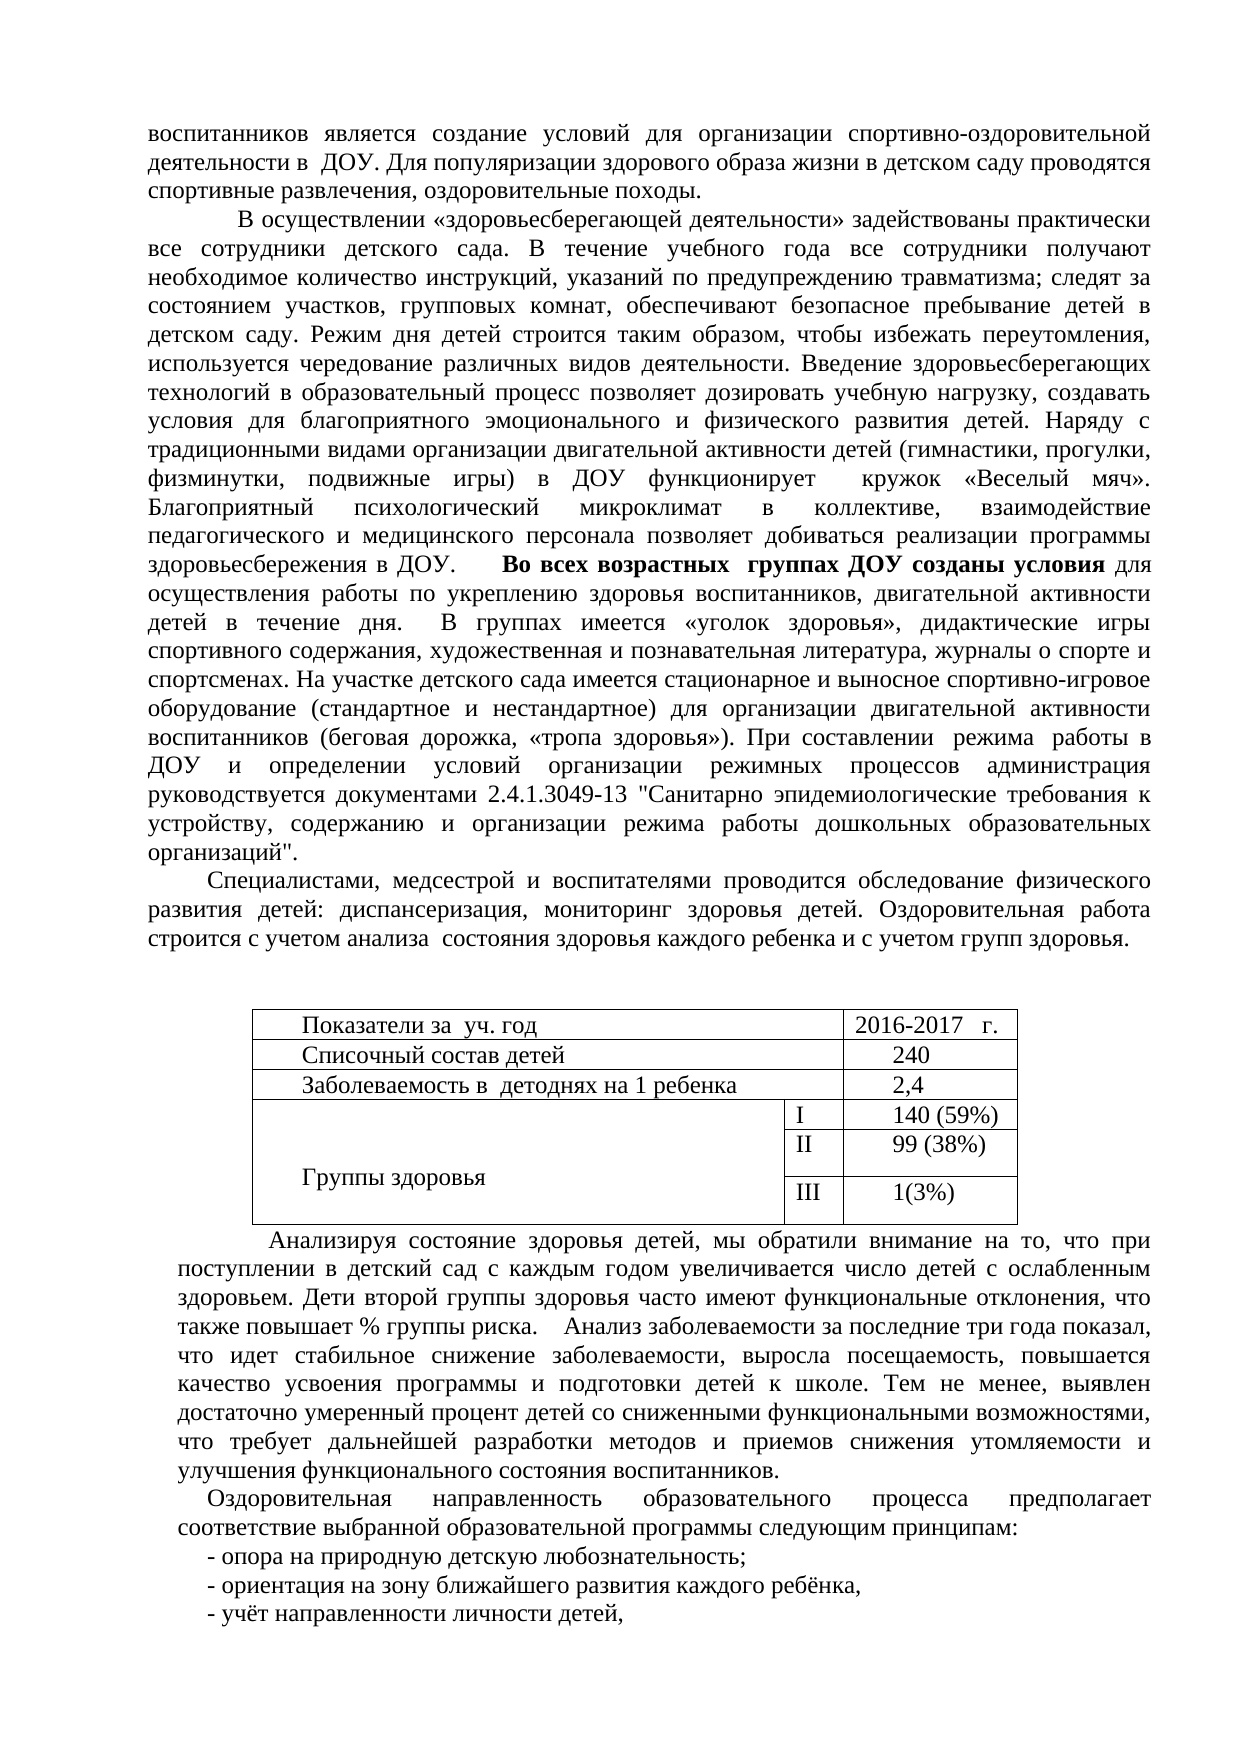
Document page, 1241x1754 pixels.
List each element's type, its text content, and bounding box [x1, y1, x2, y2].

table_cell 99 (38%) [844, 1130, 1017, 1176]
text В осуществлении «здоровьесберегающей деятельности» задействованы практически все сотрудники детского сада. В течение учебного года все сотрудники получают необходимое количество инструкций, указаний по предупреждению травматизма; следят за состоянием участков, групповых комнат, обеспечивают безопасное пребывание детей в детском саду. Режим дня детей строится таким образом, чтобы избежать переутомления, используется чередование различных видов деятельности. Введение здоровьесберегающих технологий в образовательный процесс позволяет дозировать учебную нагрузку, создавать условия для благоприятного эмоционального и физического развития детей. Наряду с традиционными видами организации двигательной активности детей (гимнастики, прогулки, физминутки, подвижные игры) в ДОУ функционирует кружок «Веселый мяч». Благоприятный психологический микроклимат в коллективе, взаимодействие педагогического и медицинского персонала позволяет добиваться реализации программы здоровьесбережения в ДОУ. Во всех возрастных группах ДОУ созданы условия для осуществления работы по укреплению здоровья воспитанников, двигательной активности детей в течение дня. В группах имеется «уголок здоровья», дидактические игры спортивного содержания, художественная и познавательная литература, журналы о спорте и спортсменах. На участке детского сада имеется стационарное и выносное спортивно-игровое оборудование (стандартное и нестандартное) для организации двигательной активности воспитанников (беговая дорожка, «тропа здоровья»). При составлении режима работы в ДОУ и определении условий организации режимных процессов администрация руководствуется документами 2.4.1.3049-13 "Санитарно эпидемиологические требования к устройству, содержанию и организации режима работы дошкольных образовательных организаций". [148, 204, 1152, 866]
table_cell 240 [844, 1040, 1017, 1069]
table_header Показатели за уч. год [253, 1010, 843, 1039]
table_cell 2,4 [844, 1070, 1017, 1099]
table_cell 1(3%) [844, 1177, 1017, 1224]
text Оздоровительная направленность образовательного процесса предполагает соответствие выбранной образовательной программы следующим принципам: [177, 1483, 1152, 1541]
table_cell I [785, 1100, 843, 1128]
table_cell Списочный состав детей [253, 1040, 843, 1069]
table_cell III [785, 1177, 843, 1224]
table_cell Заболеваемость в детоднях на 1 ребенка [253, 1070, 843, 1099]
table_cell 140 (59%) [844, 1100, 1017, 1128]
table_cell Группы здоровья [253, 1100, 784, 1224]
text Анализируя состояние здоровья детей, мы обратили внимание на то, что при поступлении в детский сад с каждым годом увеличивается число детей с ослабленным здоровьем. Дети второй группы здоровья часто имеют функциональные отклонения, что также повышает % группы риска. Анализ заболеваемости за последние три года показал, что идет стабильное снижение заболеваемости, выросла посещаемость, повышается качество усвоения программы и подготовки детей к школе. Тем не менее, выявлен достаточно умеренный процент детей со сниженными функциональными возможностями, что требует дальнейшей разработки методов и приемов снижения утомляемости и улучшения функционального состояния воспитанников. [177, 1225, 1152, 1483]
table_header 2016-2017 г. [844, 1010, 1017, 1039]
text - опора на природную детскую любознательность; [177, 1541, 1152, 1570]
text Специалистами, медсестрой и воспитателями проводится обследование физического развития детей: диспансеризация, мониторинг здоровья детей. Оздоровительная работа строится с учетом анализа состояния здоровья каждого ребенка и с учетом групп здоровья. [148, 866, 1152, 952]
text - ориентация на зону ближайшего развития каждого ребёнка, [177, 1570, 1152, 1598]
text - учёт направленности личности детей, [177, 1598, 1152, 1627]
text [148, 118, 1152, 204]
table_cell II [785, 1130, 843, 1176]
